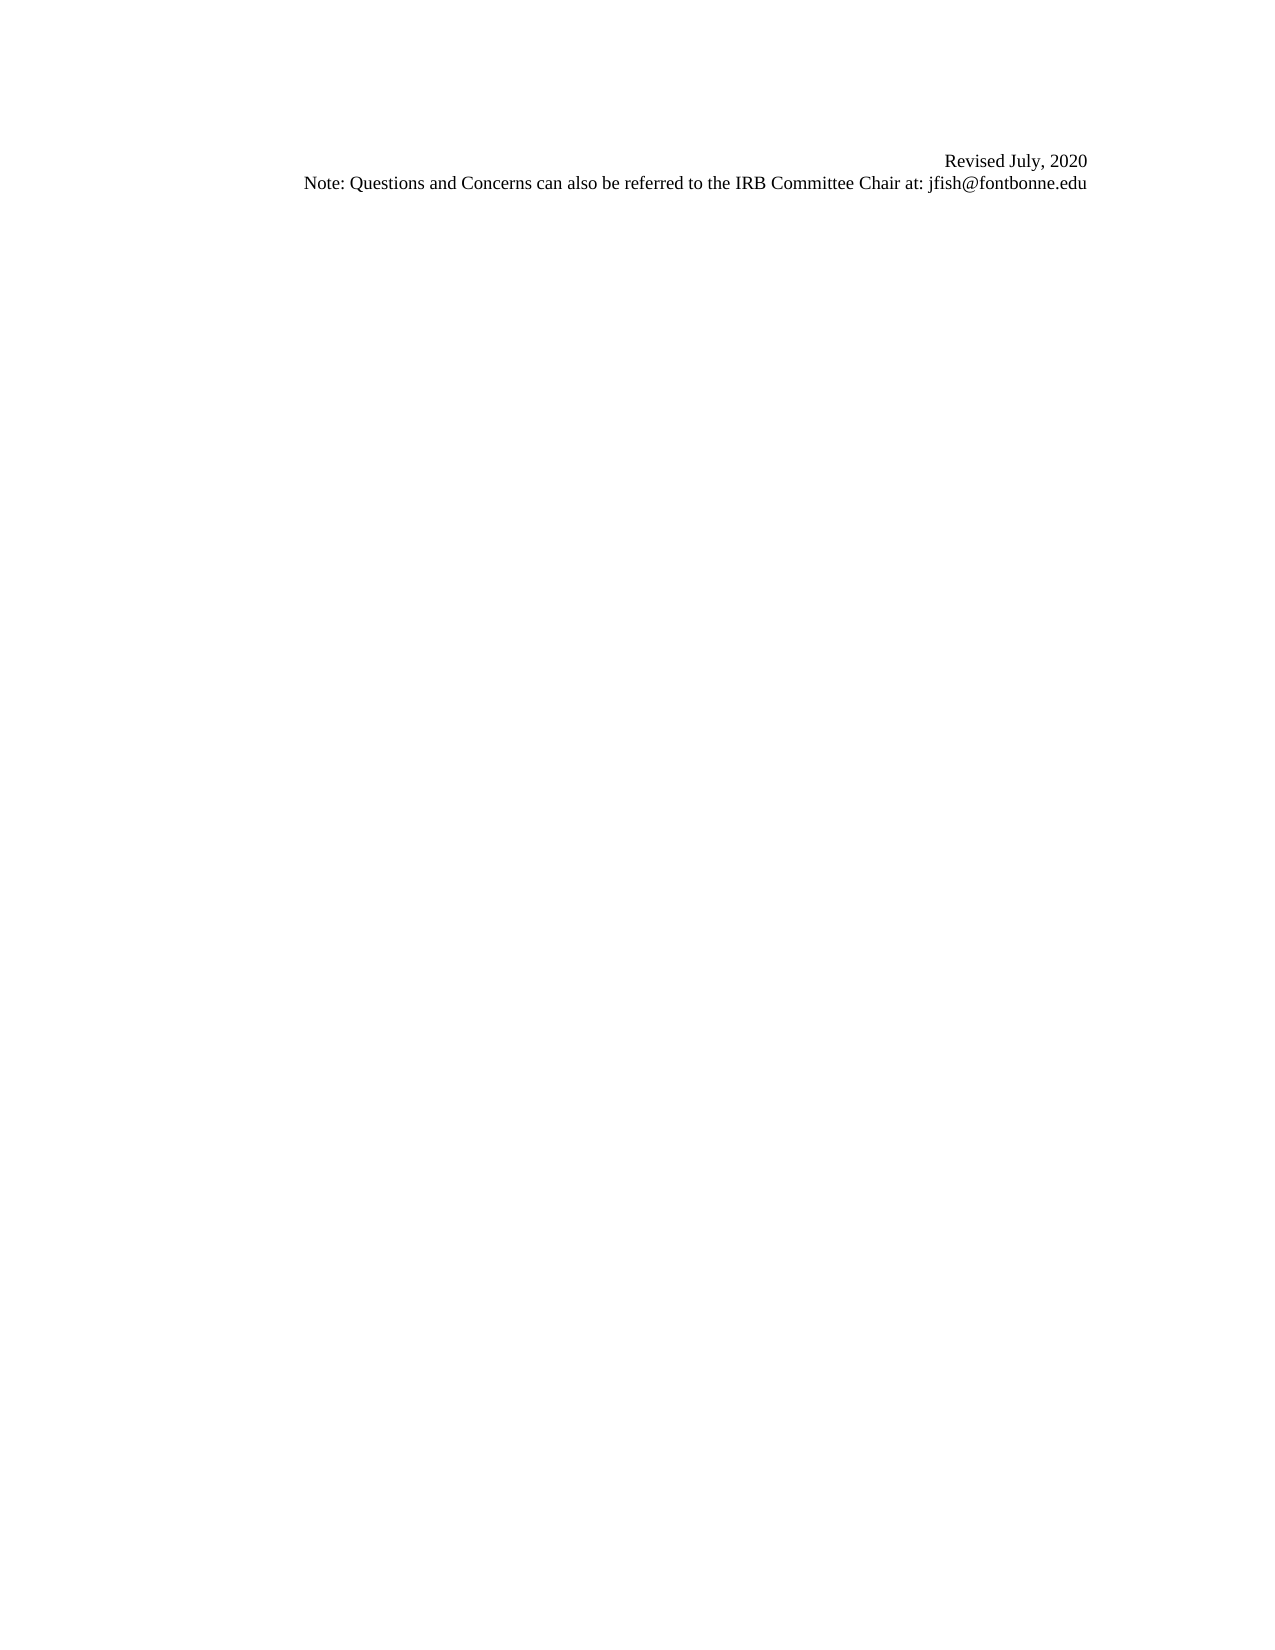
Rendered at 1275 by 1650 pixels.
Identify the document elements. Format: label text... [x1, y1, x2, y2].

text Note: Questions and Concerns can also be referred to the IRB Committee Chair at: jfish@fontbonne.edu [187, 172, 1087, 193]
text Revised July, 2020 [187, 150, 1087, 172]
